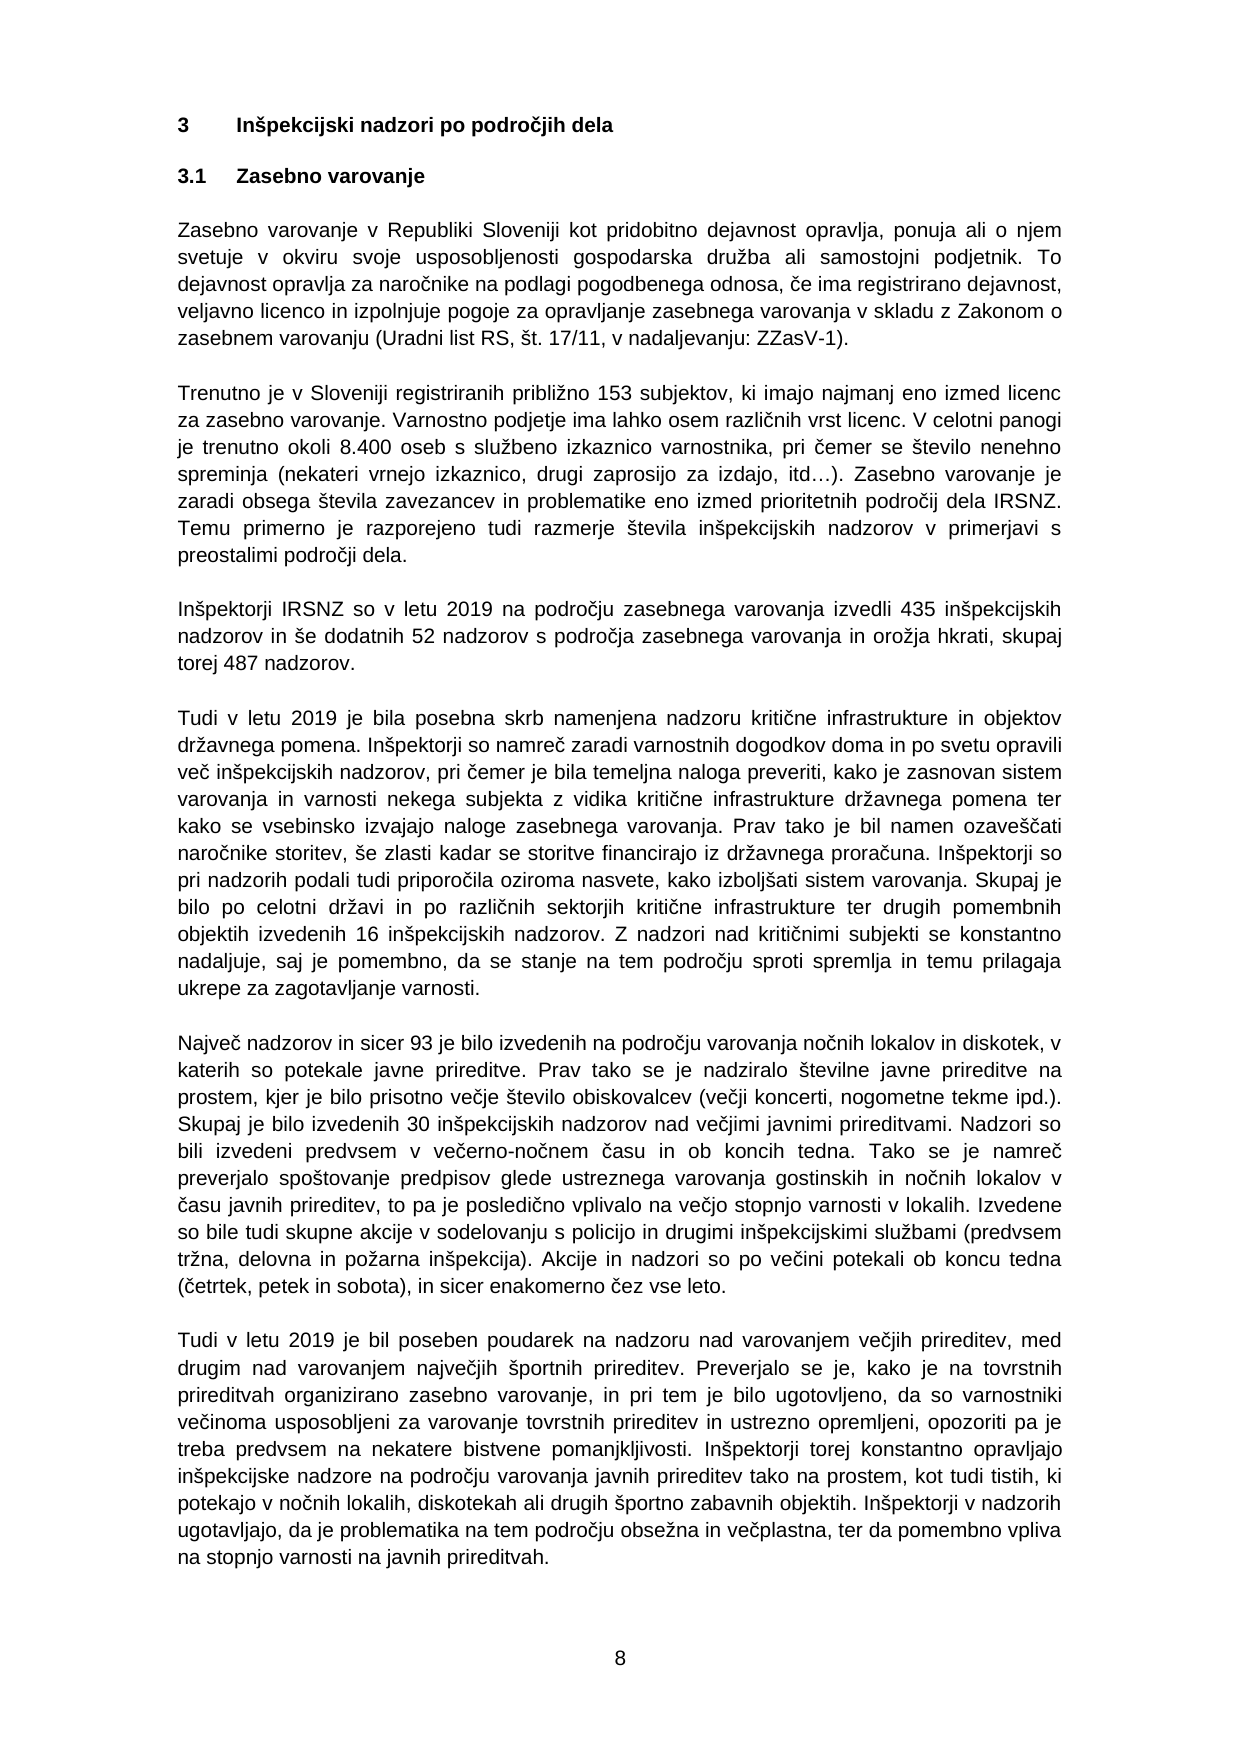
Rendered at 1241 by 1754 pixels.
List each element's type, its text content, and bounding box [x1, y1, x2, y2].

text Inšpektorji IRSNZ so v letu 2019 na področju zasebnega varovanja izvedli 435 inšpekcijskih nadzorov in še dodatnih 52 nadzorov s področja zasebnega varovanja in orožja hkrati, skupaj torej 487 nadzorov. [177, 595, 1063, 676]
text Trenutno je v Sloveniji registriranih približno 153 subjektov, ki imajo najmanj eno izmed licenc za zasebno varovanje. Varnostno podjetje ima lahko osem različnih vrst licenc. V celotni panogi je trenutno okoli 8.400 oseb s službeno izkaznico varnostnika, pri čemer se število nenehno spreminja (nekateri vrnejo izkaznico, drugi zaprosijo za izdajo, itd…). Zasebno varovanje je zaradi obsega števila zavezancev in problematike eno izmed prioritetnih področij dela IRSNZ. Temu primerno je razporejeno tudi razmerje števila inšpekcijskih nadzorov v primerjavi s preostalimi področji dela. [177, 378, 1063, 568]
text Tudi v letu 2019 je bil poseben poudarek na nadzoru nad varovanjem večjih prireditev, med drugim nad varovanjem največjih športnih prireditev. Preverjalo se je, kako je na tovrstnih prireditvah organizirano zasebno varovanje, in pri tem je bilo ugotovljeno, da so varnostniki večinoma usposobljeni za varovanje tovrstnih prireditev in ustrezno opremljeni, opozoriti pa je treba predvsem na nekatere bistvene pomanjkljivosti. Inšpektorji torej konstantno opravljajo inšpekcijske nadzore na področju varovanja javnih prireditev tako na prostem, kot tudi tistih, ki potekajo v nočnih lokalih, diskotekah ali drugih športno zabavnih objektih. Inšpektorji v nadzorih ugotavljajo, da je problematika na tem področju obsežna in večplastna, ter da pomembno vpliva na stopnjo varnosti na javnih prireditvah. [177, 1326, 1063, 1570]
text 3 Inšpekcijski nadzori po področjih dela [177, 113, 1063, 137]
text Zasebno varovanje v Republiki Sloveniji kot pridobitno dejavnost opravlja, ponuja ali o njem svetuje v okviru svoje usposobljenosti gospodarska družba ali samostojni podjetnik. To dejavnost opravlja za naročnike na podlagi pogodbenega odnosa, če ima registrirano dejavnost, veljavno licenco in izpolnjuje pogoje za opravljanje zasebnega varovanja v skladu z Zakonom o zasebnem varovanju (Uradni list RS, št. 17/11, v nadaljevanju: ZZasV-1). [177, 216, 1063, 351]
text Tudi v letu 2019 je bila posebna skrb namenjena nadzoru kritične infrastrukture in objektov državnega pomena. Inšpektorji so namreč zaradi varnostnih dogodkov doma in po svetu opravili več inšpekcijskih nadzorov, pri čemer je bila temeljna naloga preveriti, kako je zasnovan sistem varovanja in varnosti nekega subjekta z vidika kritične infrastrukture državnega pomena ter kako se vsebinsko izvajajo naloge zasebnega varovanja. Prav tako je bil namen ozaveščati naročnike storitev, še zlasti kadar se storitve financirajo iz državnega proračuna. Inšpektorji so pri nadzorih podali tudi priporočila oziroma nasvete, kako izboljšati sistem varovanja. Skupaj je bilo po celotni državi in po različnih sektorjih kritične infrastrukture ter drugih pomembnih objektih izvedenih 16 inšpekcijskih nadzorov. Z nadzori nad kritičnimi subjekti se konstantno nadaljuje, saj je pomembno, da se stanje na tem področju sproti spremlja in temu prilagaja ukrepe za zagotavljanje varnosti. [177, 703, 1063, 1001]
text Največ nadzorov in sicer 93 je bilo izvedenih na področju varovanja nočnih lokalov in diskotek, v katerih so potekale javne prireditve. Prav tako se je nadziralo številne javne prireditve na prostem, kjer je bilo prisotno večje število obiskovalcev (večji koncerti, nogometne tekme ipd.). Skupaj je bilo izvedenih 30 inšpekcijskih nadzorov nad večjimi javnimi prireditvami. Nadzori so bili izvedeni predvsem v večerno-nočnem času in ob koncih tedna. Tako se je namreč preverjalo spoštovanje predpisov glede ustreznega varovanja gostinskih in nočnih lokalov v času javnih prireditev, to pa je posledično vplivalo na večjo stopnjo varnosti v lokalih. Izvedene so bile tudi skupne akcije v sodelovanju s policijo in drugimi inšpekcijskimi službami (predvsem tržna, delovna in požarna inšpekcija). Akcije in nadzori so po večini potekali ob koncu tedna (četrtek, petek in sobota), in sicer enakomerno čez vse leto. [177, 1028, 1063, 1299]
subtitle 3.1 Zasebno varovanje [177, 162, 1063, 189]
